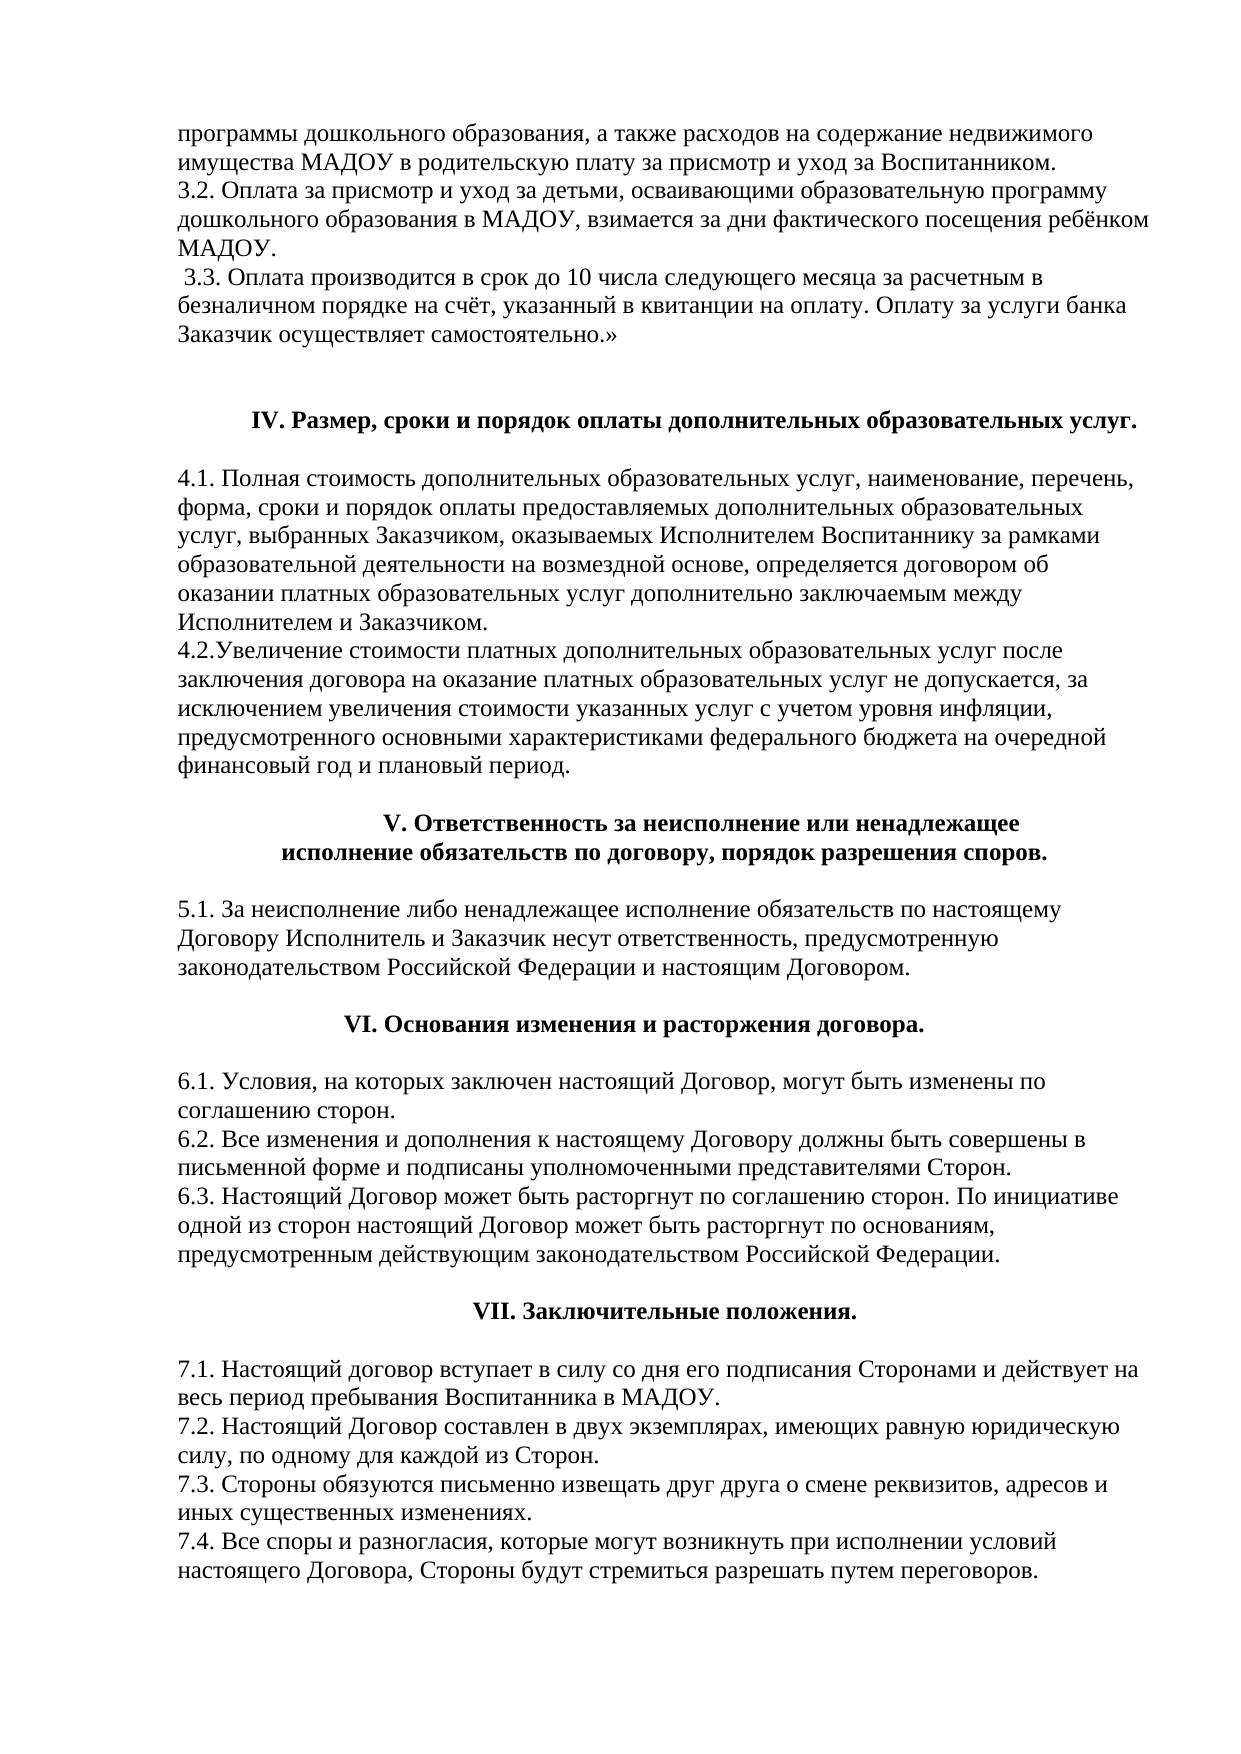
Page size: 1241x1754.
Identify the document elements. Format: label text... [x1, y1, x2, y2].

text исполнение обязательств по договору, порядок разрешения споров. [177, 837, 1152, 866]
text 3.3. Оплата производится в срок до 10 числа следующего месяца за расчетным в безналичном порядке на счёт, указанный в квитанции на оплату. Оплату за услуги банка Заказчик осуществляет самостоятельно.» [177, 262, 1152, 348]
text 3.2. Оплата за присмотр и уход за детьми, осваивающими образовательную программу дошкольного образования в МАДОУ, взимается за дни фактического посещения ребёнком МАДОУ. [177, 176, 1152, 262]
text 5.1. За неисполнение либо ненадлежащее исполнение обязательств по настоящему Договору Исполнитель и Заказчик несут ответственность, предусмотренную законодательством Российской Федерации и настоящим Договором. [177, 894, 1152, 981]
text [177, 118, 1152, 176]
text 6.2. Все изменения и дополнения к настоящему Договору должны быть совершены в письменной форме и подписаны уполномоченными представителями Сторон. [177, 1124, 1152, 1181]
text VI. Основания изменения и расторжения договора. [251, 1009, 1152, 1037]
text V. Ответственность за неисполнение или ненадлежащее [177, 808, 1152, 837]
text IV. Размер, сроки и порядок оплаты дополнительных образовательных услуг. [177, 406, 1152, 434]
text 4.2.Увеличение стоимости платных дополнительных образовательных услуг после заключения договора на оказание платных образовательных услуг не допускается, за исключением увеличения стоимости указанных услуг с учетом уровня инфляции, предусмотренного основными характеристиками федерального бюджета на очередной финансовый год и плановый период. [177, 636, 1152, 779]
text VII. Заключительные положения. [398, 1296, 1152, 1325]
text 7.4. Все споры и разногласия, которые могут возникнуть при исполнении условий настоящего Договора, Стороны будут стремиться разрешать путем переговоров. [177, 1526, 1152, 1584]
text 7.1. Настоящий договор вступает в силу со дня его подписания Сторонами и действует на весь период пребывания Воспитанника в МАДОУ. [177, 1354, 1152, 1411]
text 4.1. Полная стоимость дополнительных образовательных услуг, наименование, перечень, форма, сроки и порядок оплаты предоставляемых дополнительных образовательных услуг, выбранных Заказчиком, оказываемых Исполнителем Воспитаннику за рамками образовательной деятельности на возмездной основе, определяется договором об оказании платных образовательных услуг дополнительно заключаемым между Исполнителем и Заказчиком. [177, 463, 1152, 636]
text 7.2. Настоящий Договор составлен в двух экземплярах, имеющих равную юридическую силу, по одному для каждой из Сторон. [177, 1411, 1152, 1469]
text 7.3. Стороны обязуются письменно извещать друг друга о смене реквизитов, адресов и иных существенных изменениях. [177, 1469, 1152, 1526]
text 6.3. Настоящий Договор может быть расторгнут по соглашению сторон. По инициативе одной из сторон настоящий Договор может быть расторгнут по основаниям, предусмотренным действующим законодательством Российской Федерации. [177, 1181, 1152, 1267]
text 6.1. Условия, на которых заключен настоящий Договор, могут быть изменены по соглашению сторон. [177, 1066, 1152, 1124]
